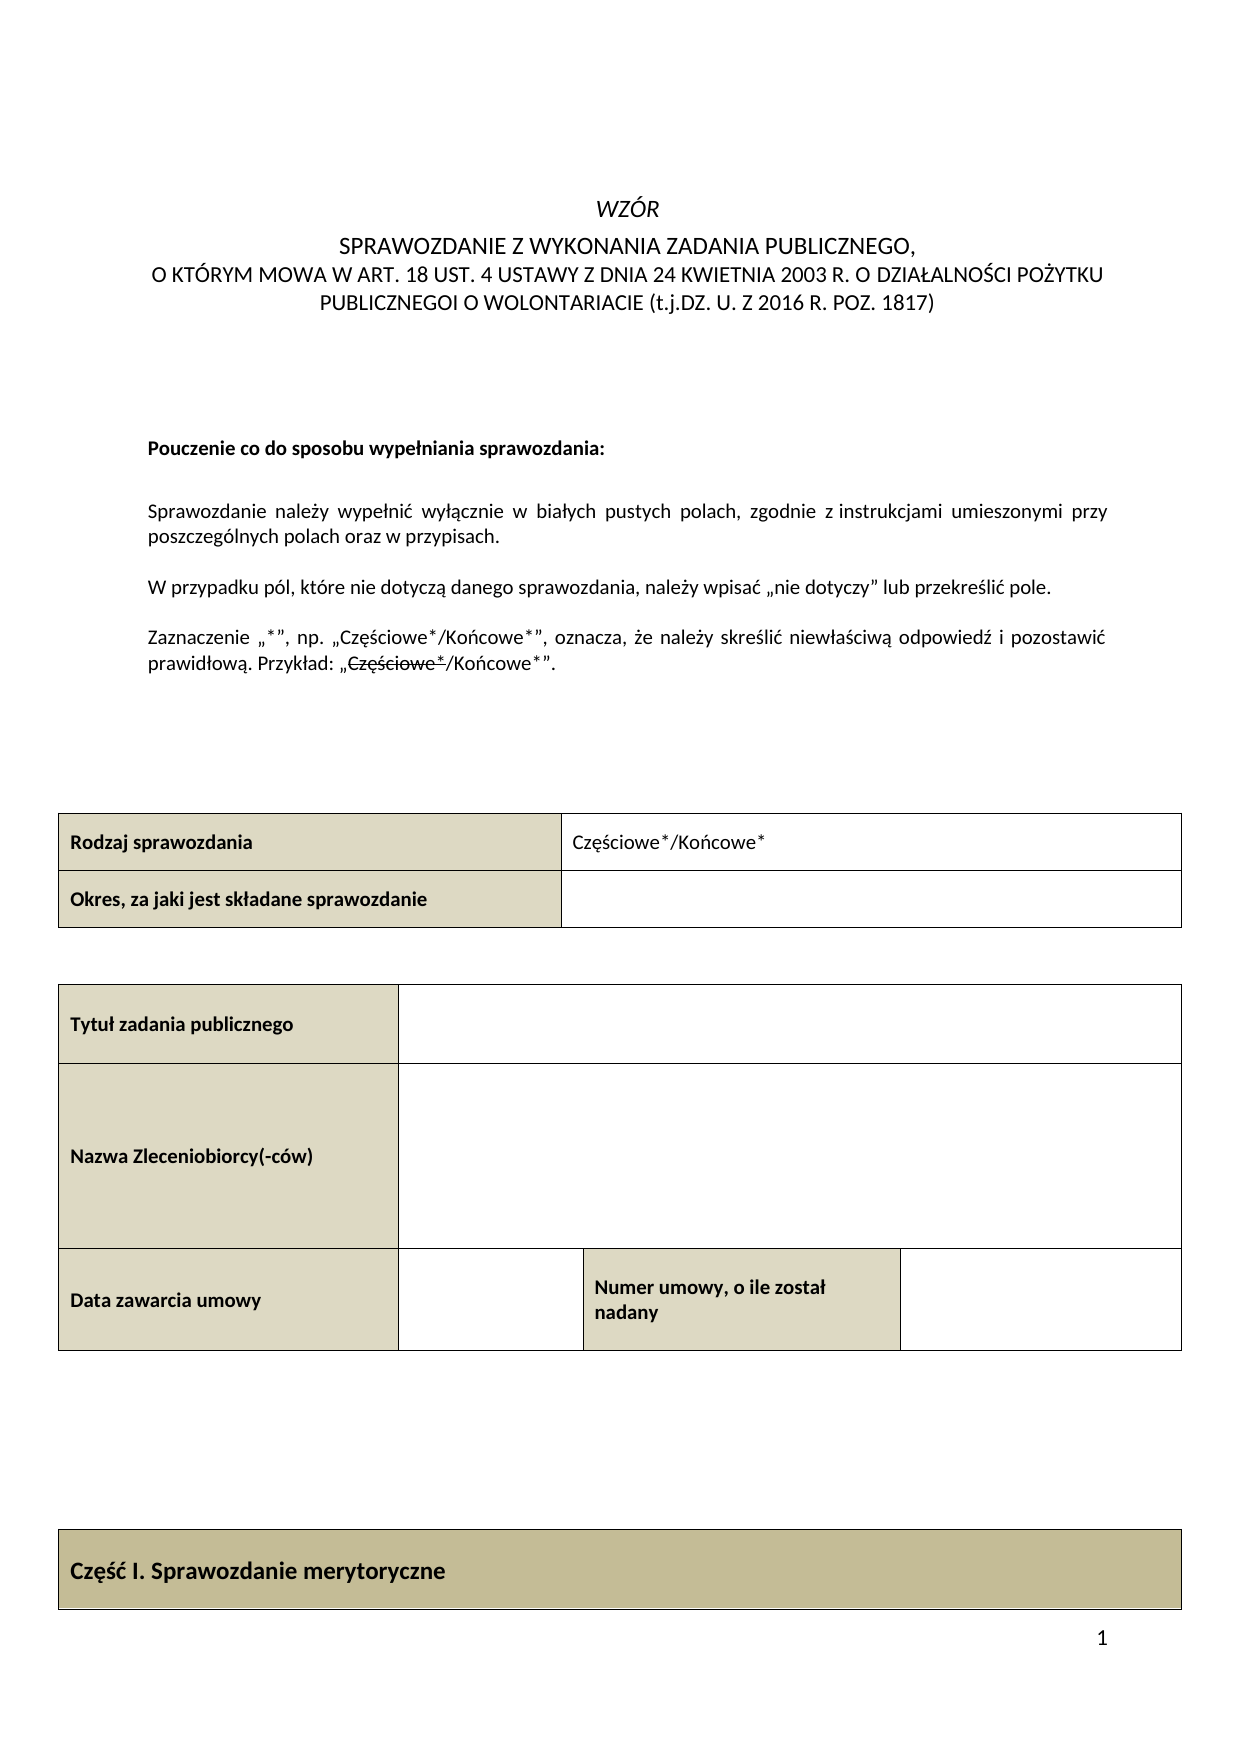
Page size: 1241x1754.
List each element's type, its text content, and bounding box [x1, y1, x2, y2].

table_cell [562, 871, 1181, 927]
table_cell Okres, za jaki jest składane sprawozdanie [59, 871, 561, 927]
table_cell Numer umowy, o ile został nadany [584, 1249, 900, 1350]
text Pouczenie co do sposobu wypełniania sprawozdania: [148, 435, 1240, 461]
text W przypadku pól, które nie dotyczą danego sprawozdania, należy wpisać „nie dotyczy” lub przekreślić pole. [148, 574, 1107, 599]
table_cell [901, 1249, 1181, 1350]
table_header Częściowe*/Końcowe* [562, 814, 1181, 870]
table_header Część I. Sprawozdanie merytoryczne [59, 1530, 1181, 1608]
table_header Tytuł zadania publicznego [59, 985, 398, 1063]
table_cell Nazwa Zleceniobiorcy(-ców) [59, 1064, 398, 1248]
table_cell [399, 1249, 583, 1350]
text O KTÓRYM MOWA W ART. 18 UST. 4 USTAWY Z DNIA 24 KWIETNIA 2003 R. O DZIAŁALNOŚCI POŻYTKU PUBLICZNEGOI O WOLONTARIACIE (t.j.DZ. U. Z 2016 R. POZ. 1817) [148, 261, 1107, 317]
text Zaznaczenie „*”, np. „Częściowe*/Końcowe*”, oznacza, że należy skreślić niewłaściwą odpowiedź i pozostawić prawidłową. Przykład: „Częściowe*/Końcowe*”. [148, 624, 1107, 675]
table_header [399, 985, 1181, 1063]
table_header Rodzaj sprawozdania [59, 814, 561, 870]
table_cell Data zawarcia umowy [59, 1249, 398, 1350]
title WZÓR [148, 193, 1107, 224]
text Sprawozdanie należy wypełnić wyłącznie w białych pustych polach, zgodnie z instrukcjami umieszonymi przy poszczególnych polach oraz w przypisach. [148, 498, 1107, 549]
text SPRAWOZDANIE Z WYKONANIA ZADANIA PUBLICZNEGO, [148, 230, 1107, 261]
table_cell [399, 1064, 1181, 1248]
